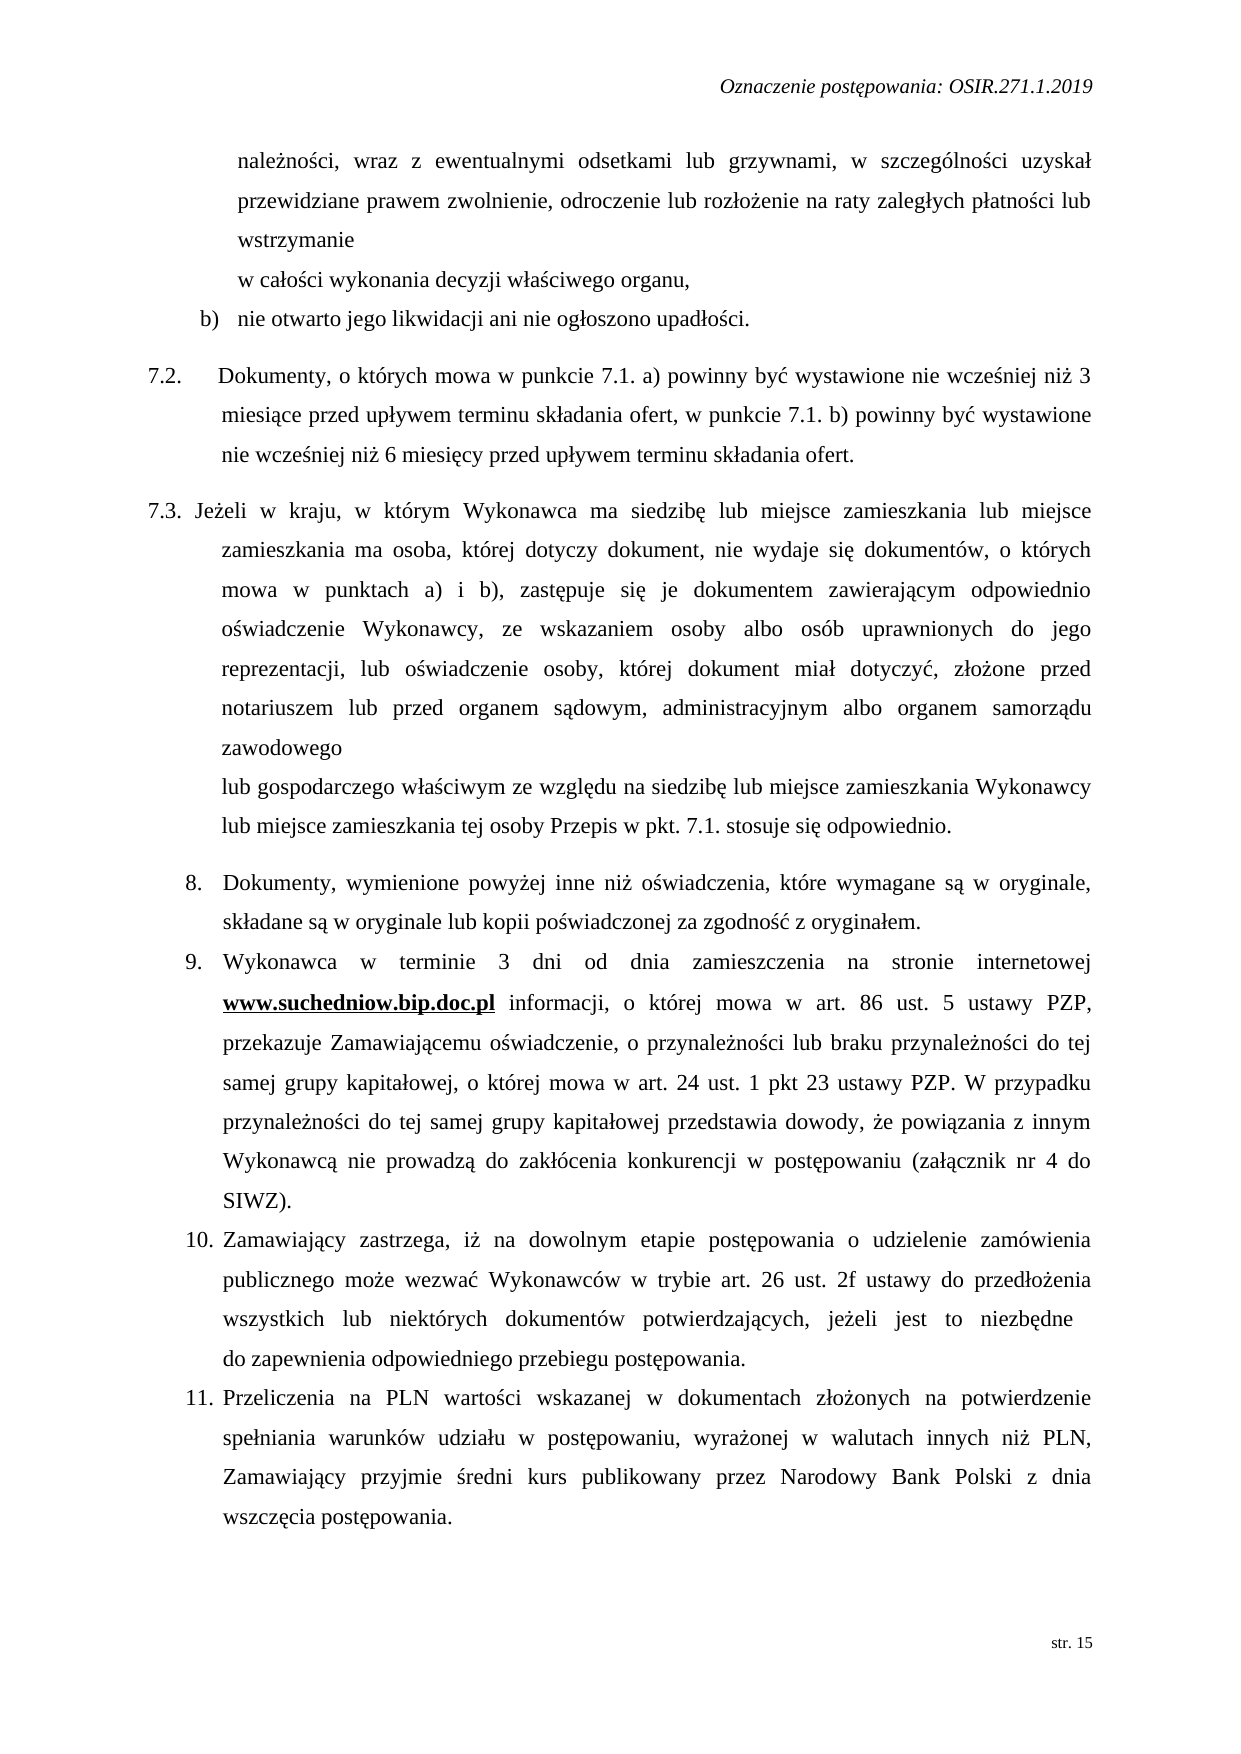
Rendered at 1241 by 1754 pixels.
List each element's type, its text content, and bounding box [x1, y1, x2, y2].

text 7.3. Jeżeli w kraju, w którym Wykonawca ma siedzibę lub miejsce zamieszkania lub miejsce zamieszkania ma osoba, której dotyczy dokument, nie wydaje się dokumentów, o których mowa w punktach a) i b), zastępuje się je dokumentem zawierającym odpowiednio oświadczenie Wykonawcy, ze wskazaniem osoby albo osób uprawnionych do jego reprezentacji, lub oświadczenie osoby, której dokument miał dotyczyć, złożone przed notariuszem lub przed organem sądowym, administracyjnym albo organem samorządu zawodowego lub gospodarczego właściwym ze względu na siedzibę lub miejsce zamieszkania Wykonawcy lub miejsce zamieszkania tej osoby Przepis w pkt. 7.1. stosuje się odpowiednio. [148, 497, 1093, 839]
text 7.2. Dokumenty, o których mowa w punkcie 7.1. a) powinny być wystawione nie wcześniej niż 3 miesiące przed upływem terminu składania ofert, w punkcie 7.1. b) powinny być wystawione nie wcześniej niż 6 miesięcy przed upływem terminu składania ofert. [148, 362, 1093, 467]
list Dokumenty, wymienione powyżej inne niż oświadczenia, które wymagane są w oryginale, składane są w oryginale lub kopii poświadczonej za zgodność z oryginałem. [185, 869, 1093, 934]
list Zamawiający zastrzega, iż na dowolnym etapie postępowania o udzielenie zamówienia publicznego może wezwać Wykonawców w trybie art. 26 ust. 2f ustawy do przedłożenia wszystkich lub niektórych dokumentów potwierdzających, jeżeli jest to niezbędne do zapewnienia odpowiedniego przebiegu postępowania. [185, 1227, 1093, 1371]
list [200, 148, 1093, 292]
list Przeliczenia na PLN wartości wskazanej w dokumentach złożonych na potwierdzenie spełniania warunków udziału w postępowaniu, wyrażonej w walutach innych niż PLN, Zamawiający przyjmie średni kurs publikowany przez Narodowy Bank Polski z dnia wszczęcia postępowania. [185, 1384, 1093, 1529]
list nie otwarto jego likwidacji ani nie ogłoszono upadłości. [200, 306, 1093, 332]
list Wykonawca w terminie 3 dni od dnia zamieszczenia na stronie internetowej www.suchedniow.bip.doc.pl informacji, o której mowa w art. 86 ust. 5 ustawy PZP, przekazuje Zamawiającemu oświadczenie, o przynależności lub braku przynależności do tej samej grupy kapitałowej, o której mowa w art. 24 ust. 1 pkt 23 ustawy PZP. W przypadku przynależności do tej samej grupy kapitałowej przedstawia dowody, że powiązania z innym Wykonawcą nie prowadzą do zakłócenia konkurencji w postępowaniu (załącznik nr 4 do SIWZ). [185, 948, 1093, 1213]
